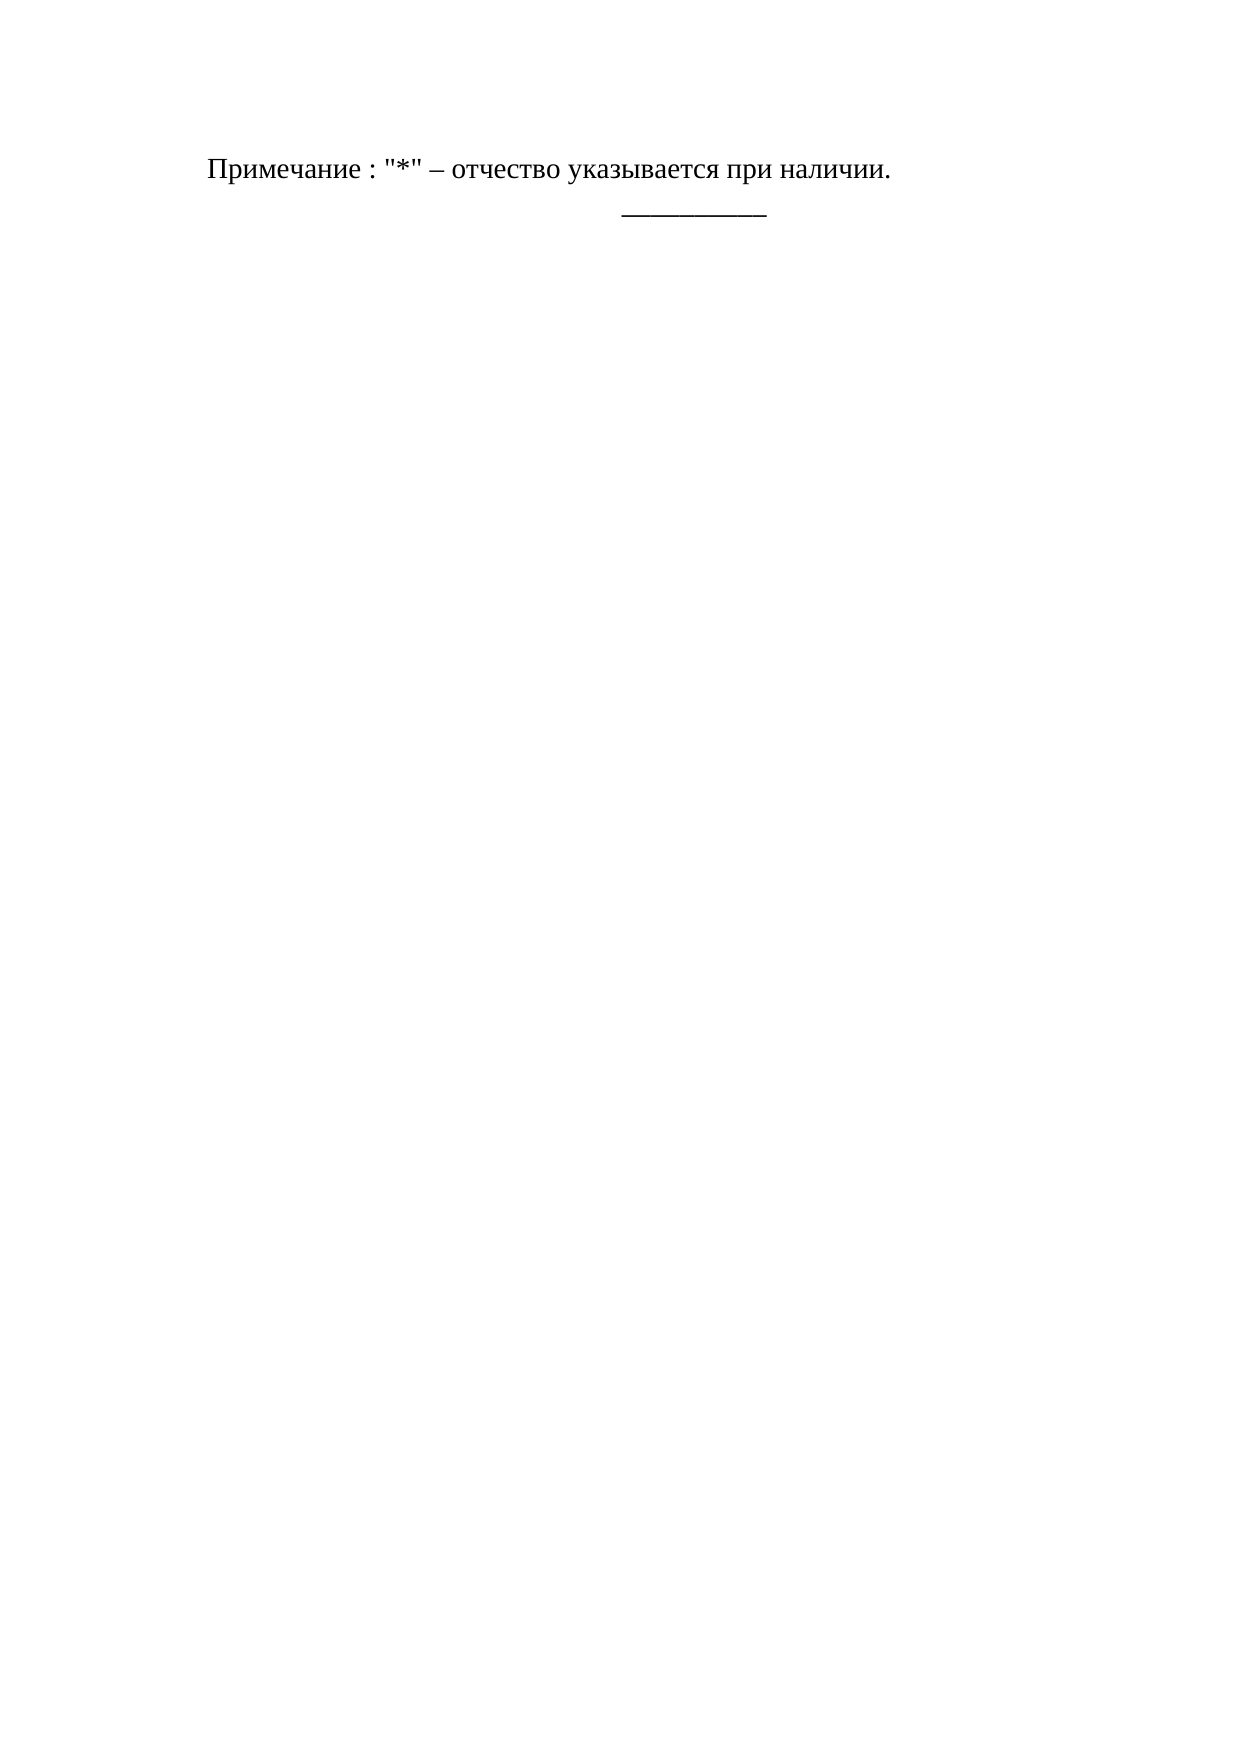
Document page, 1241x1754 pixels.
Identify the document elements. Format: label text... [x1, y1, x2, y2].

text __________ [207, 185, 1181, 221]
text Примечание : "*" – отчество указывается при наличии. [207, 152, 1181, 185]
